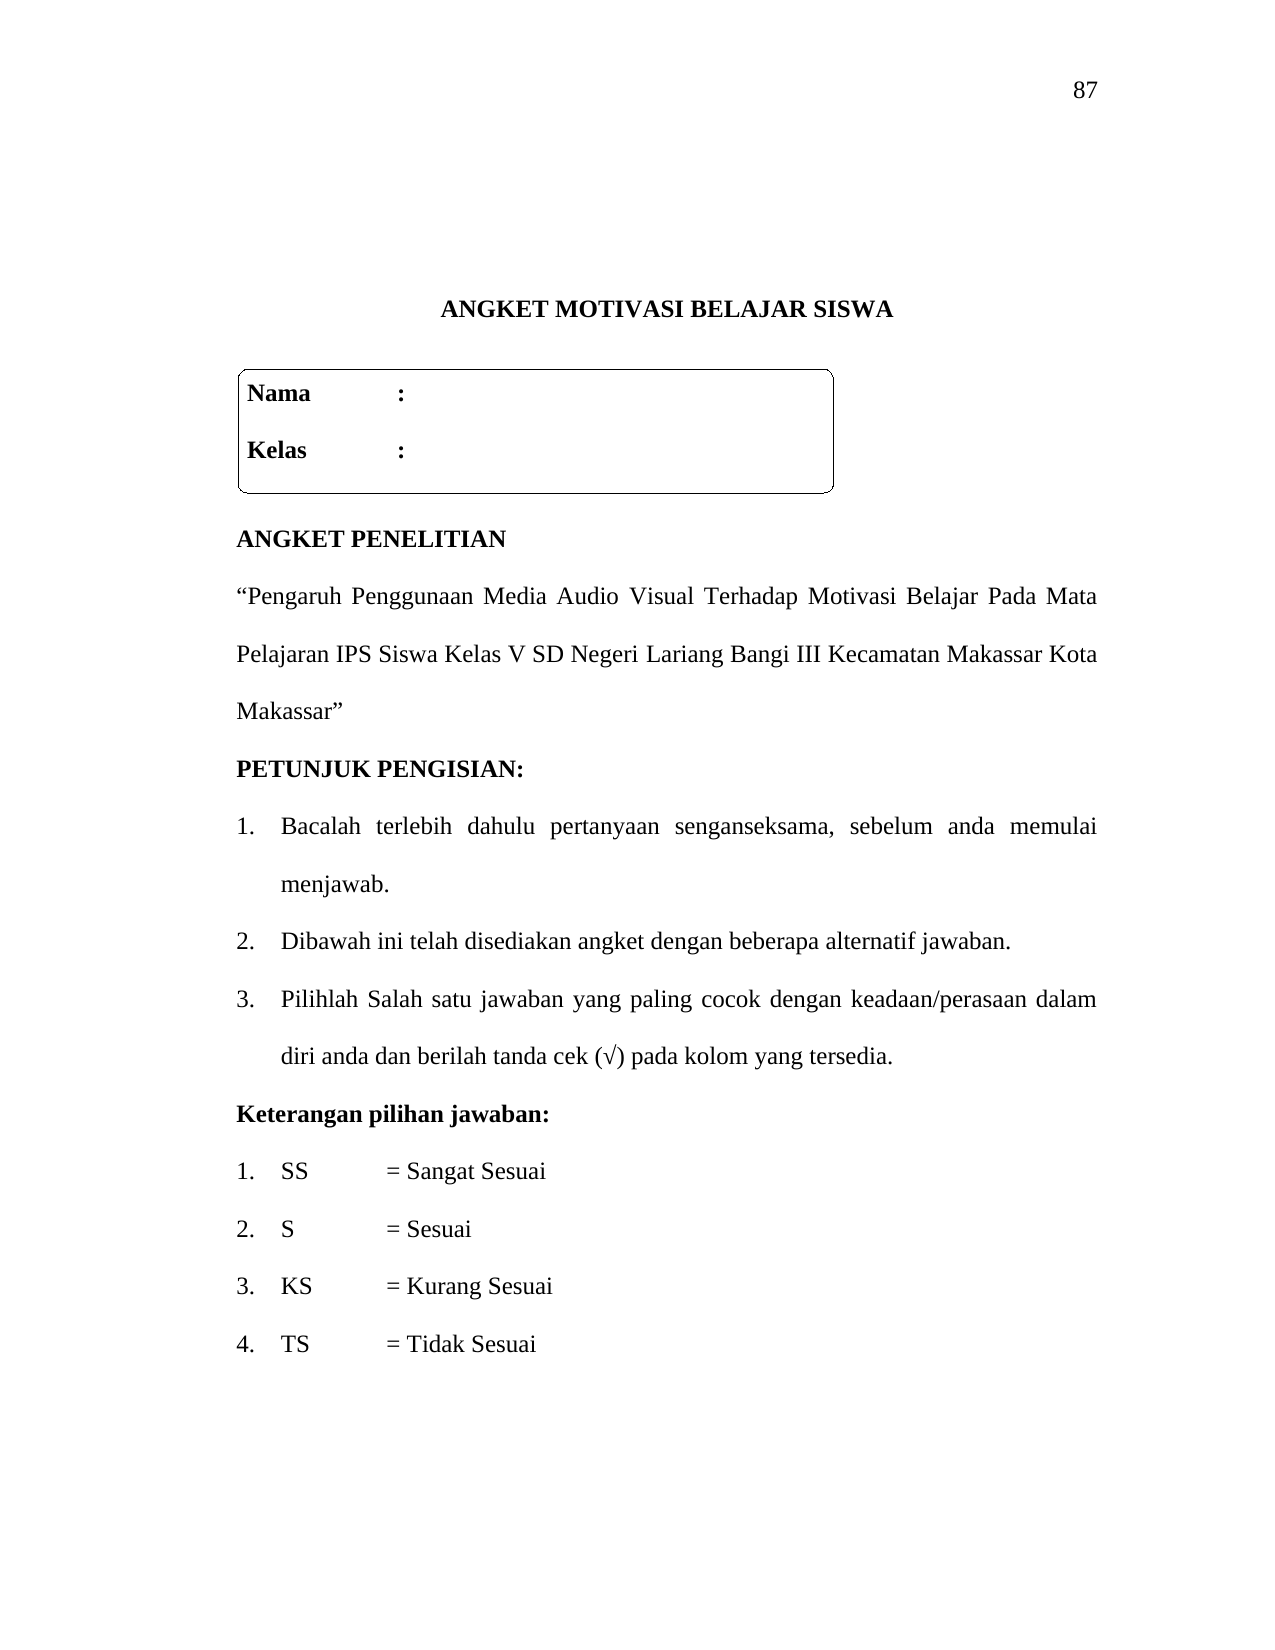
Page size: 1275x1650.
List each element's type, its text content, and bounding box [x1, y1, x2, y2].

list Dibawah ini telah disediakan angket dengan beberapa alternatif jawaban. [236, 926, 1098, 955]
list SS = Sangat Sesuai [236, 1156, 1098, 1185]
list Pilihlah Salah satu jawaban yang paling cocok dengan keadaan/perasaan dalam diri anda dan berilah tanda cek (√) pada kolom yang tersedia. [236, 984, 1098, 1070]
list Bacalah terlebih dahulu pertanyaan senganseksama, sebelum anda memulai menjawab. [236, 811, 1098, 897]
text Keterangan pilihan jawaban: [236, 1099, 1098, 1127]
list KS = Kurang Sesuai [236, 1271, 1098, 1300]
list S = Sesuai [236, 1214, 1098, 1242]
text “Pengaruh Penggunaan Media Audio Visual Terhadap Motivasi Belajar Pada Mata Pelajaran IPS Siswa Kelas V SD Negeri Lariang Bangi III Kecamatan Makassar Kota Makassar” [236, 581, 1098, 725]
list TS = Tidak Sesuai [236, 1329, 1098, 1357]
text ANGKET MOTIVASI BELAJAR SISWA [236, 294, 1098, 322]
text ANGKET PENELITIAN [236, 524, 1098, 552]
text PETUNJUK PENGISIAN: [236, 754, 1098, 782]
